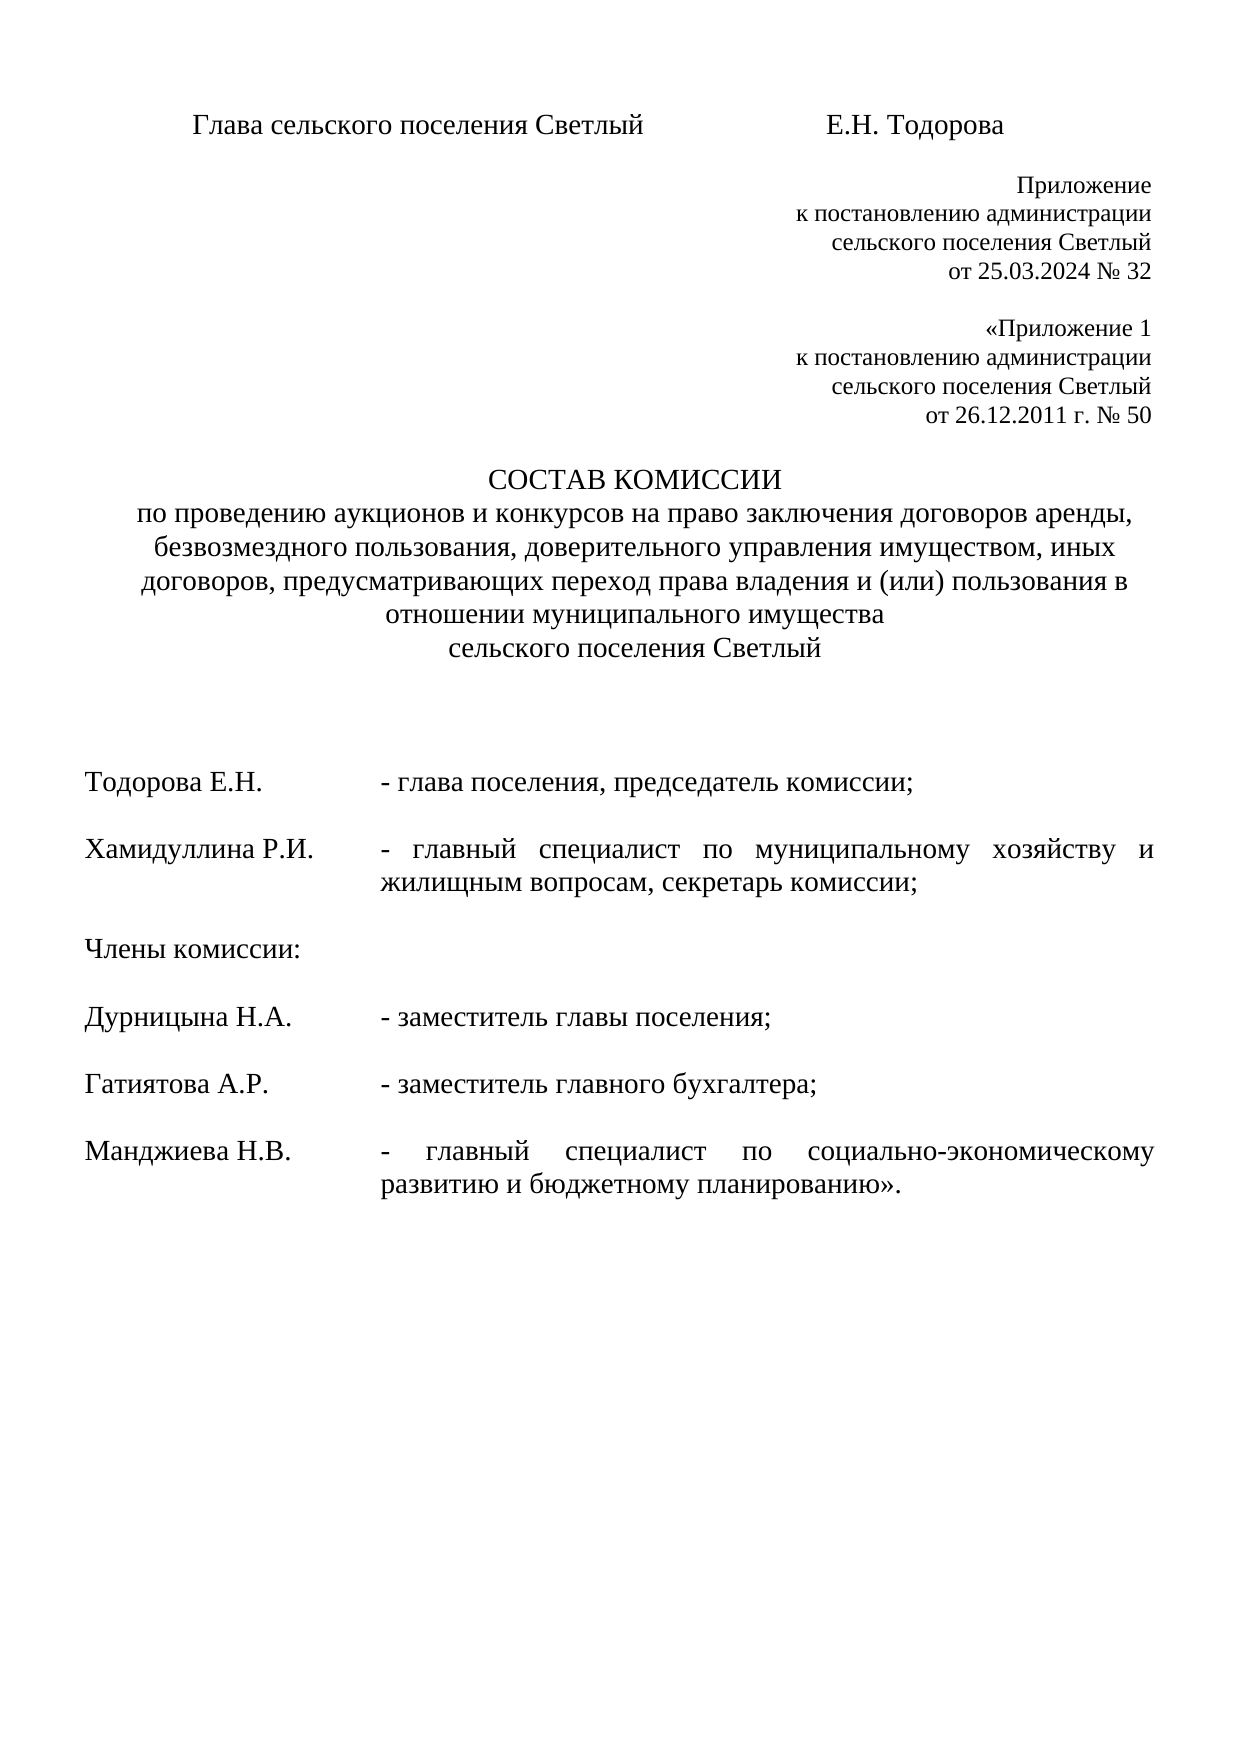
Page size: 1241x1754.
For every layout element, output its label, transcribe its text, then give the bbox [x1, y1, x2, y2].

table_header [62, 730, 1178, 1233]
text к постановлению администрации [118, 198, 1152, 227]
text сельского поселения Светлый [118, 630, 1152, 663]
text сельского поселения Светлый [118, 371, 1152, 400]
text «Приложение 1 [118, 313, 1152, 342]
text от 26.12.2011 г. № 50 [118, 400, 1152, 428]
text от 25.03.2024 № 32 [118, 256, 1152, 285]
text СОСТАВ КОМИССИИ [118, 462, 1152, 496]
text по проведению аукционов и конкурсов на право заключения договоров аренды, безвозмездного пользования, доверительного управления имуществом, иных договоров, предусматривающих переход права владения и (или) пользования в отношении муниципального имущества [118, 496, 1152, 630]
text Приложение [118, 170, 1152, 198]
text сельского поселения Светлый [118, 227, 1152, 256]
text к постановлению администрации [118, 342, 1152, 371]
text Глава сельского поселения Светлый Е.Н. Тодорова [118, 107, 1152, 141]
